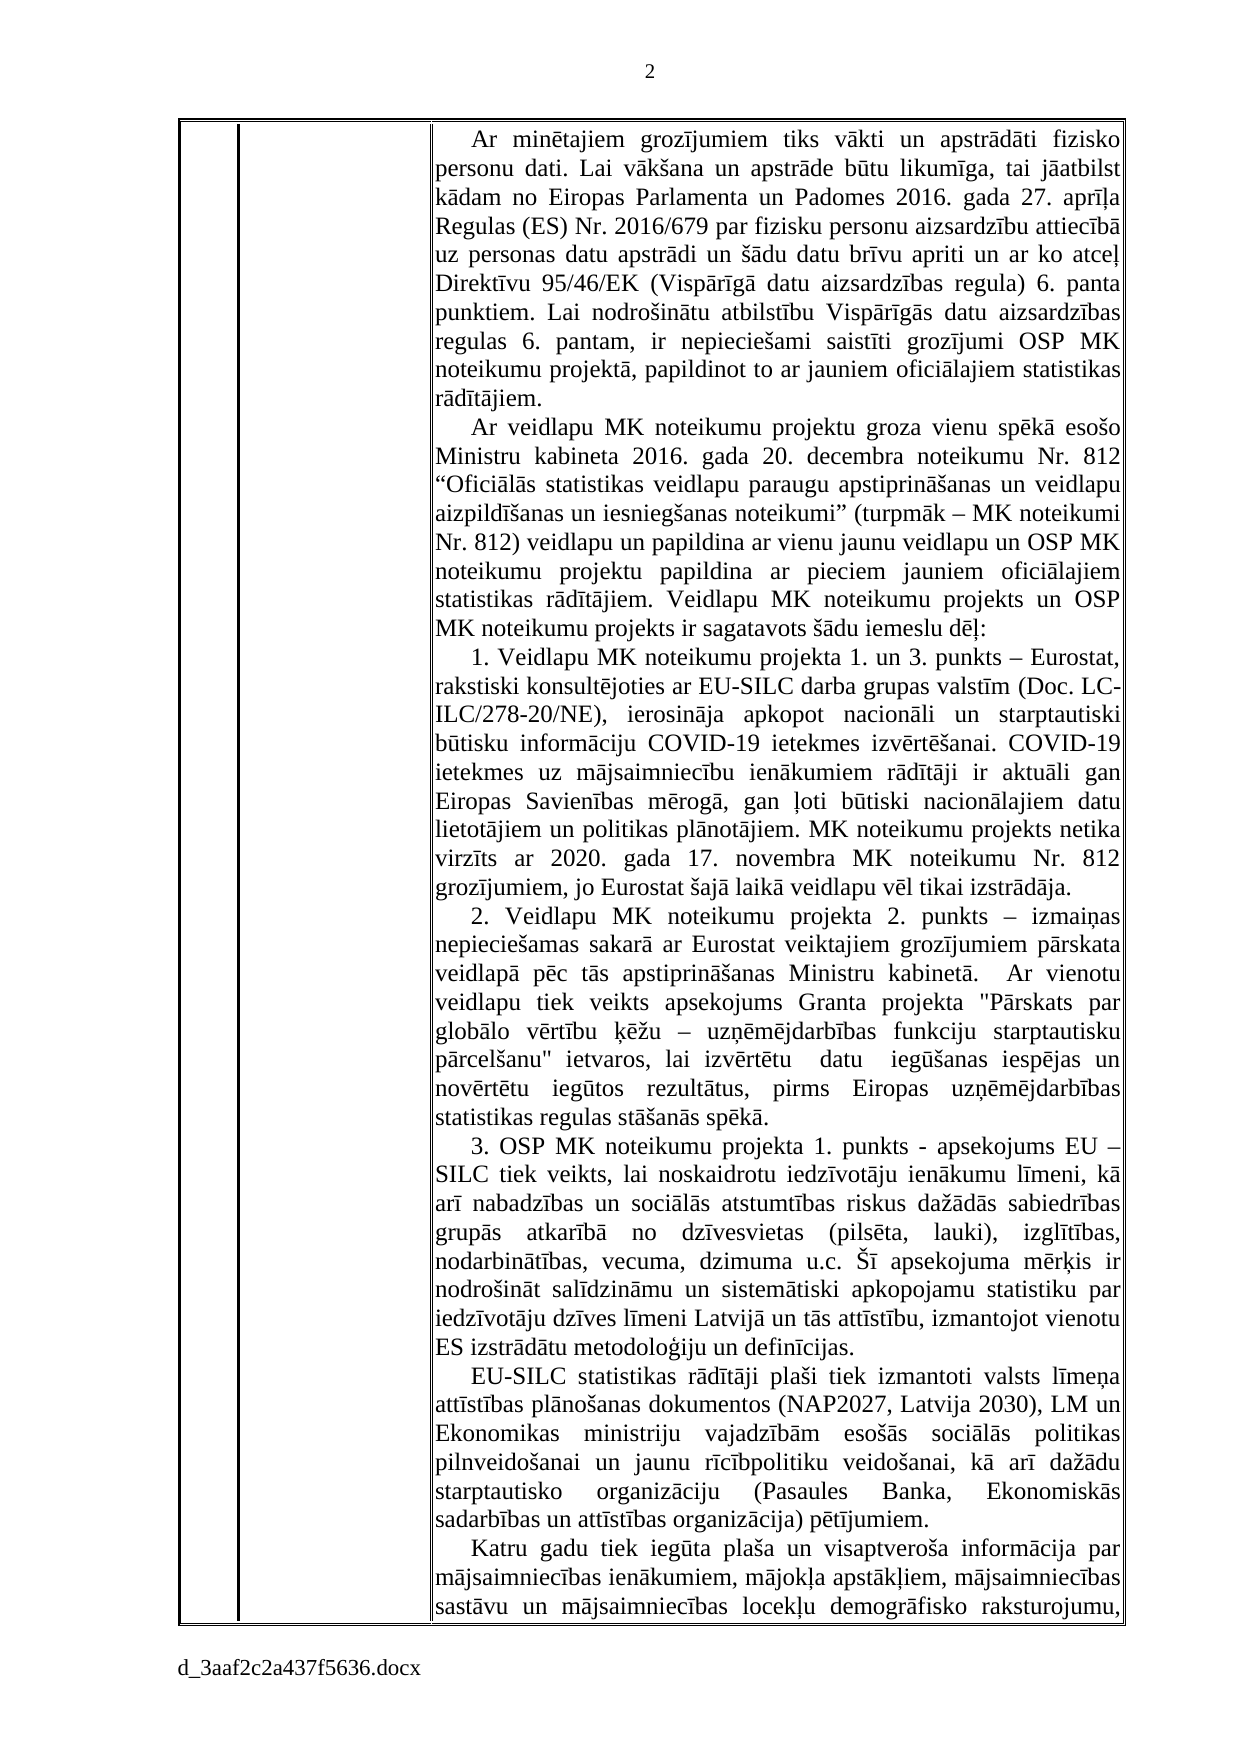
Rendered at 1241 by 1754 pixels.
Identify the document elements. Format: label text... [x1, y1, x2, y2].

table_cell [432, 122, 1123, 1623]
table_cell 2. [181, 122, 238, 1623]
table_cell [238, 122, 432, 1623]
